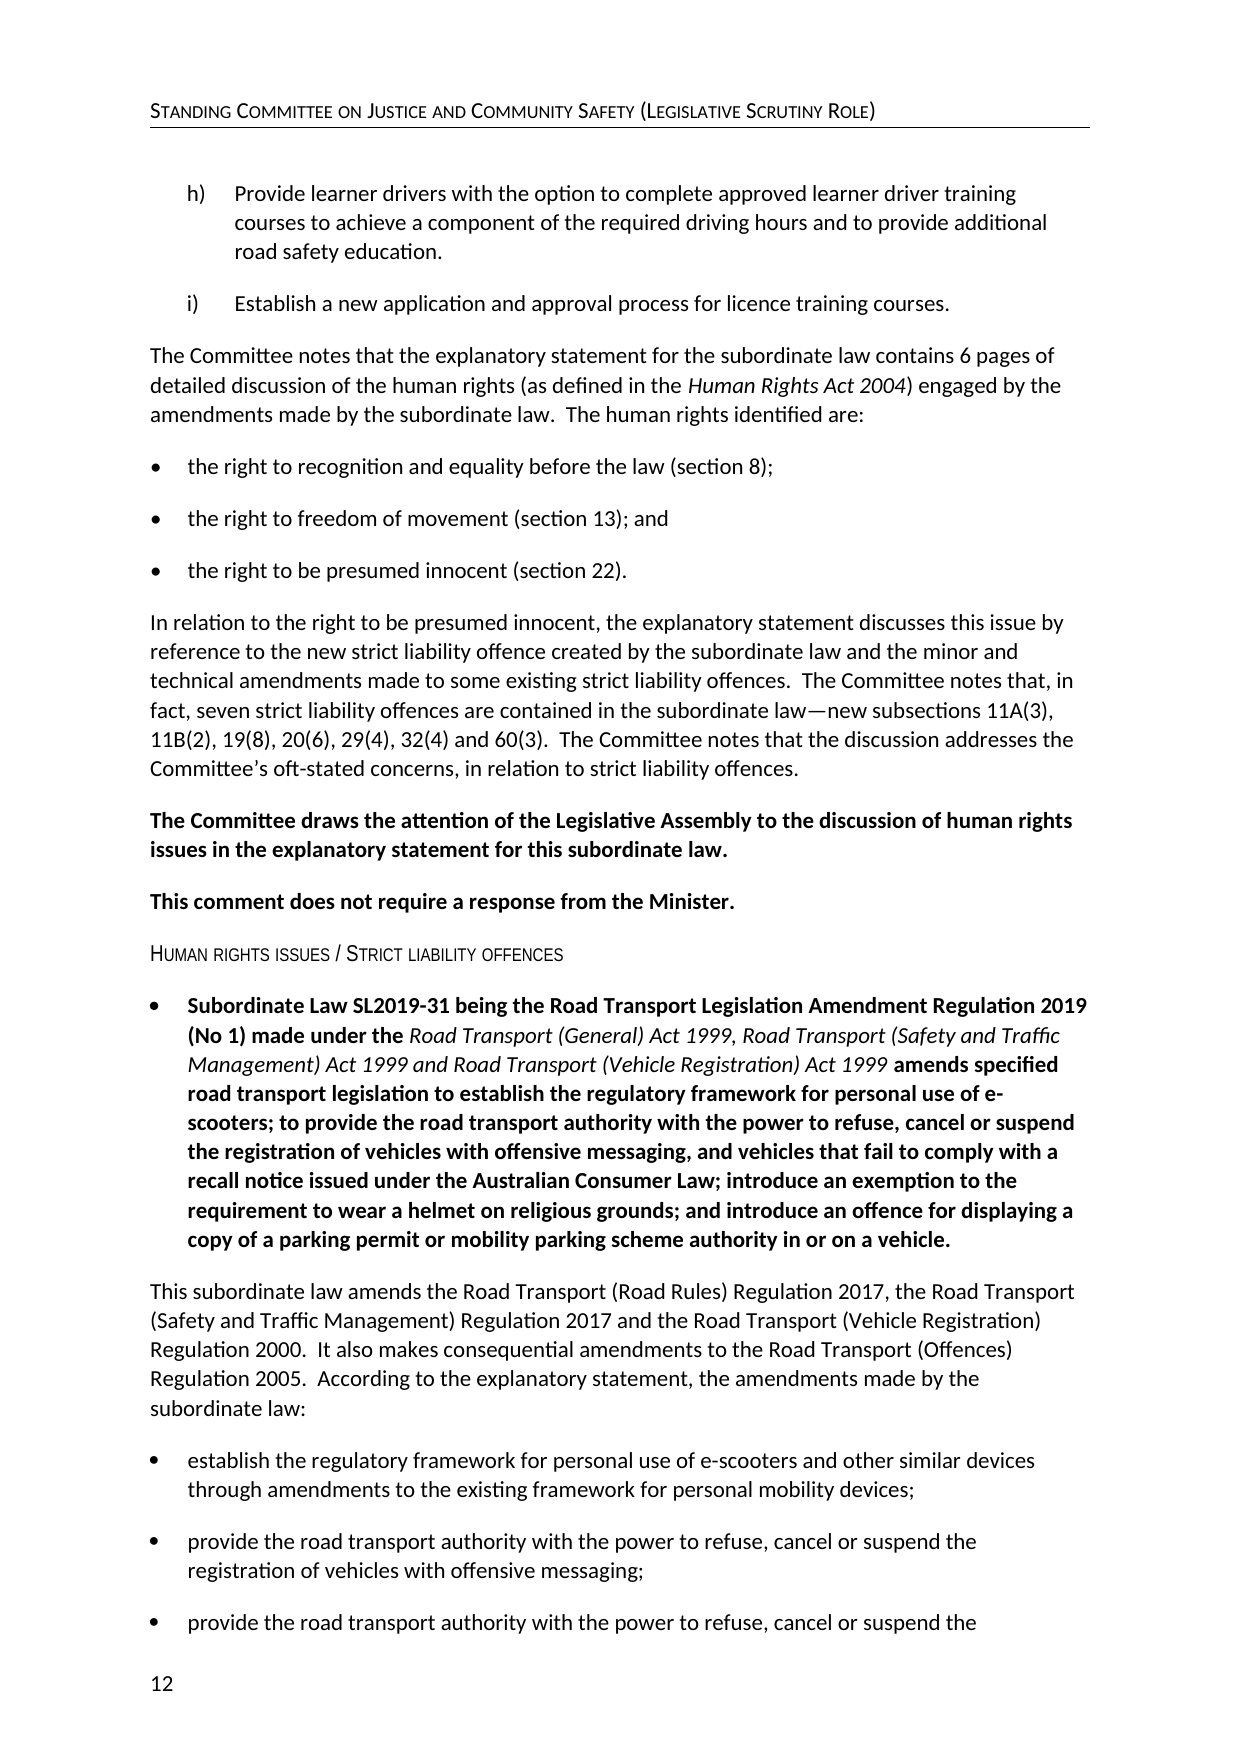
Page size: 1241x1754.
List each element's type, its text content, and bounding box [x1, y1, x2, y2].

list establish the regulatory framework for personal use of e-scooters and other similar devices through amendments to the existing framework for personal mobility devices; [150, 1445, 1090, 1503]
list the right to freedom of movement (section 13); and [150, 503, 1090, 532]
list provide the road transport authority with the power to refuse, cancel or suspend the registration of vehicles with offensive messaging; [150, 1526, 1090, 1584]
subtitle Human rights issues / Strict liability offences [150, 938, 1090, 968]
list Establish a new application and approval process for licence training courses. [187, 288, 1090, 318]
text The Committee notes that the explanatory statement for the subordinate law contains 6 pages of detailed discussion of the human rights (as defined in the Human Rights Act 2004) engaged by the amendments made by the subordinate law. The human rights identified are: [150, 341, 1090, 428]
text This subordinate law amends the Road Transport (Road Rules) Regulation 2017, the Road Transport (Safety and Traffic Management) Regulation 2017 and the Road Transport (Vehicle Registration) Regulation 2000. It also makes consequential amendments to the Road Transport (Offences) Regulation 2005. According to the explanatory statement, the amendments made by the subordinate law: [150, 1276, 1090, 1422]
text In relation to the right to be presumed innocent, the explanatory statement discusses this issue by reference to the new strict liability offence created by the subordinate law and the minor and technical amendments made to some existing strict liability offences. The Committee notes that, in fact, seven strict liability offences are contained in the subordinate law—new subsections 11A(3), 11B(2), 19(8), 20(6), 29(4), 32(4) and 60(3). The Committee notes that the discussion addresses the Committee’s oft-stated concerns, in relation to strict liability offences. [150, 607, 1090, 782]
list the right to recognition and equality before the law (section 8); [150, 451, 1090, 480]
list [150, 1607, 1090, 1636]
text The Committee draws the attention of the Legislative Assembly to the discussion of human rights issues in the explanatory statement for this subordinate law. [150, 805, 1090, 863]
text This comment does not require a response from the Minister. [150, 886, 1090, 916]
list Subordinate Law SL2019-31 being the Road Transport Legislation Amendment Regulation 2019 (No 1) made under the Road Transport (General) Act 1999, Road Transport (Safety and Traffic Management) Act 1999 and Road Transport (Vehicle Registration) Act 1999 amends specified road transport legislation to establish the regulatory framework for personal use of e-scooters; to provide the road transport authority with the power to refuse, cancel or suspend the registration of vehicles with offensive messaging, and vehicles that fail to comply with a recall notice issued under the Australian Consumer Law; introduce an exemption to the requirement to wear a helmet on religious grounds; and introduce an offence for displaying a copy of a parking permit or mobility parking scheme authority in or on a vehicle. [150, 991, 1090, 1253]
list Provide learner drivers with the option to complete approved learner driver training courses to achieve a component of the required driving hours and to provide additional road safety education. [187, 178, 1090, 266]
list the right to be presumed innocent (section 22). [150, 555, 1090, 584]
